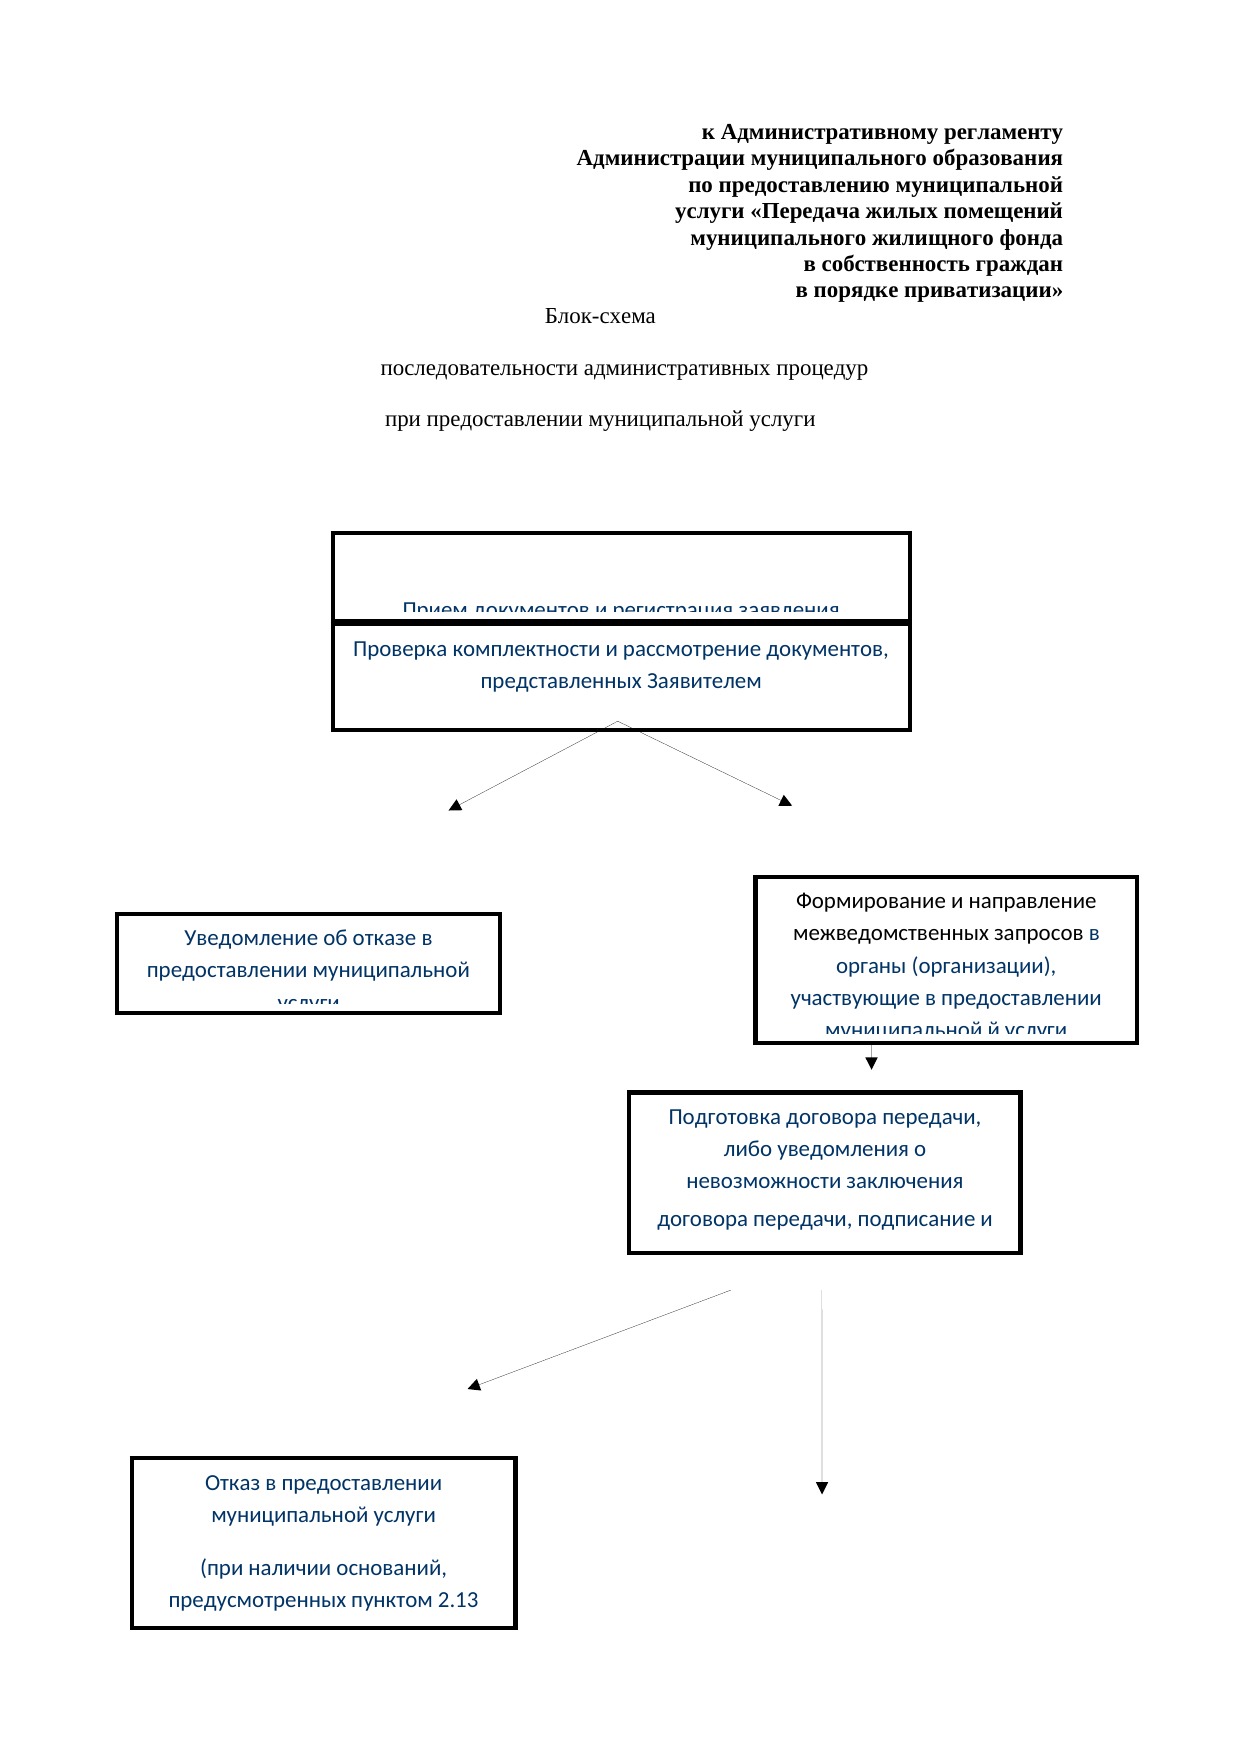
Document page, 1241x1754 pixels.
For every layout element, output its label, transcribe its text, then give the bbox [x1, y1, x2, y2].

text к Административному регламенту [152, 118, 1063, 144]
text муниципального жилищного фонда [152, 223, 1063, 250]
text при предоставлении муниципальной услуги [137, 405, 1063, 431]
text Блок-схема [137, 303, 1063, 329]
text последовательности административных процедур [137, 354, 1063, 380]
text в собственность граждан [152, 250, 1063, 276]
text в порядке приватизации» [152, 276, 1063, 303]
text по предоставлению муниципальной [152, 171, 1063, 197]
text услуги «Передача жилых помещений [152, 197, 1063, 223]
text Администрации муниципального образования [152, 144, 1063, 171]
